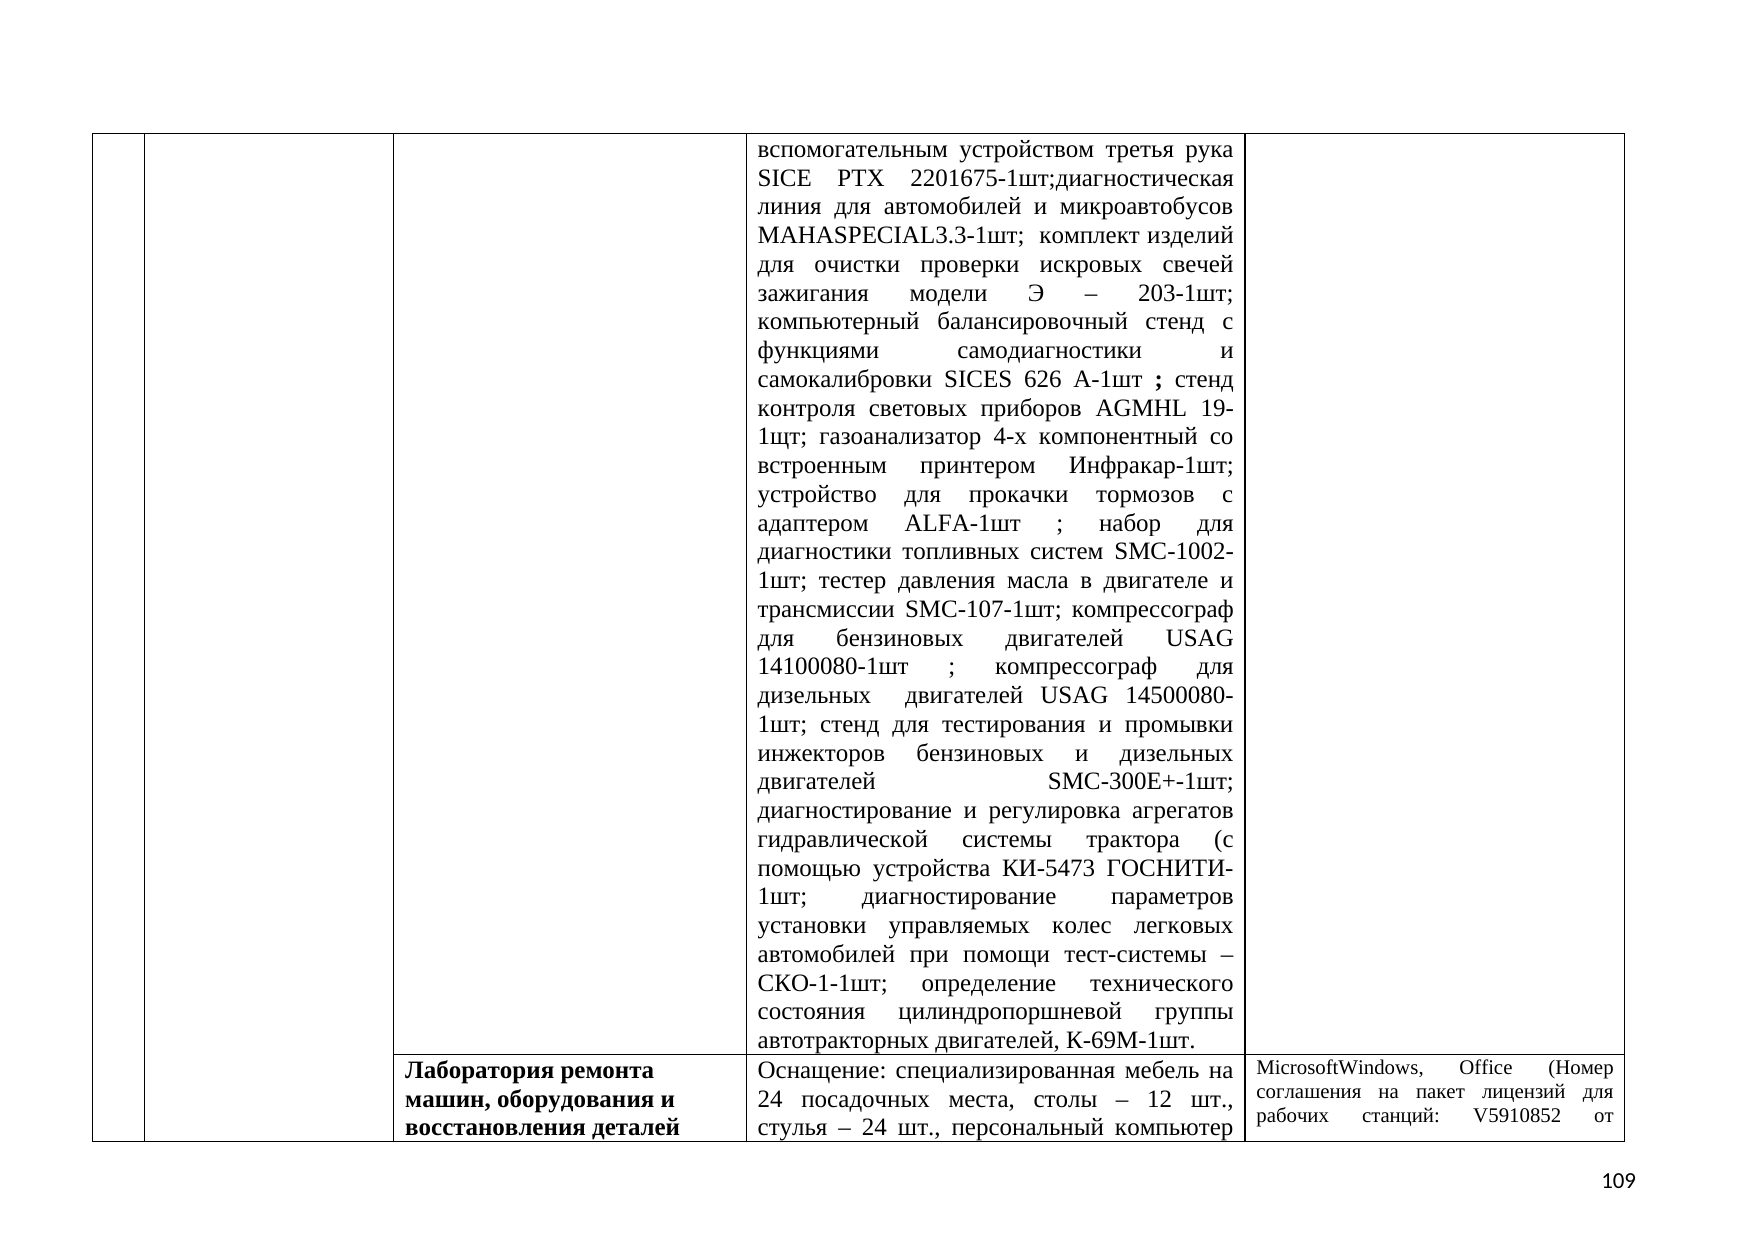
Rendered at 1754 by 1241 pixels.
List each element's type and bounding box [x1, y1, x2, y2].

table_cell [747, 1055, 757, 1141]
table_cell [394, 134, 746, 1054]
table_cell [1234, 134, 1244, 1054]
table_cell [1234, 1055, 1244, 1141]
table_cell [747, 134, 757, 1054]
table_cell [394, 1055, 746, 1141]
table_cell [1246, 1055, 1624, 1141]
table_cell [1246, 134, 1624, 1054]
